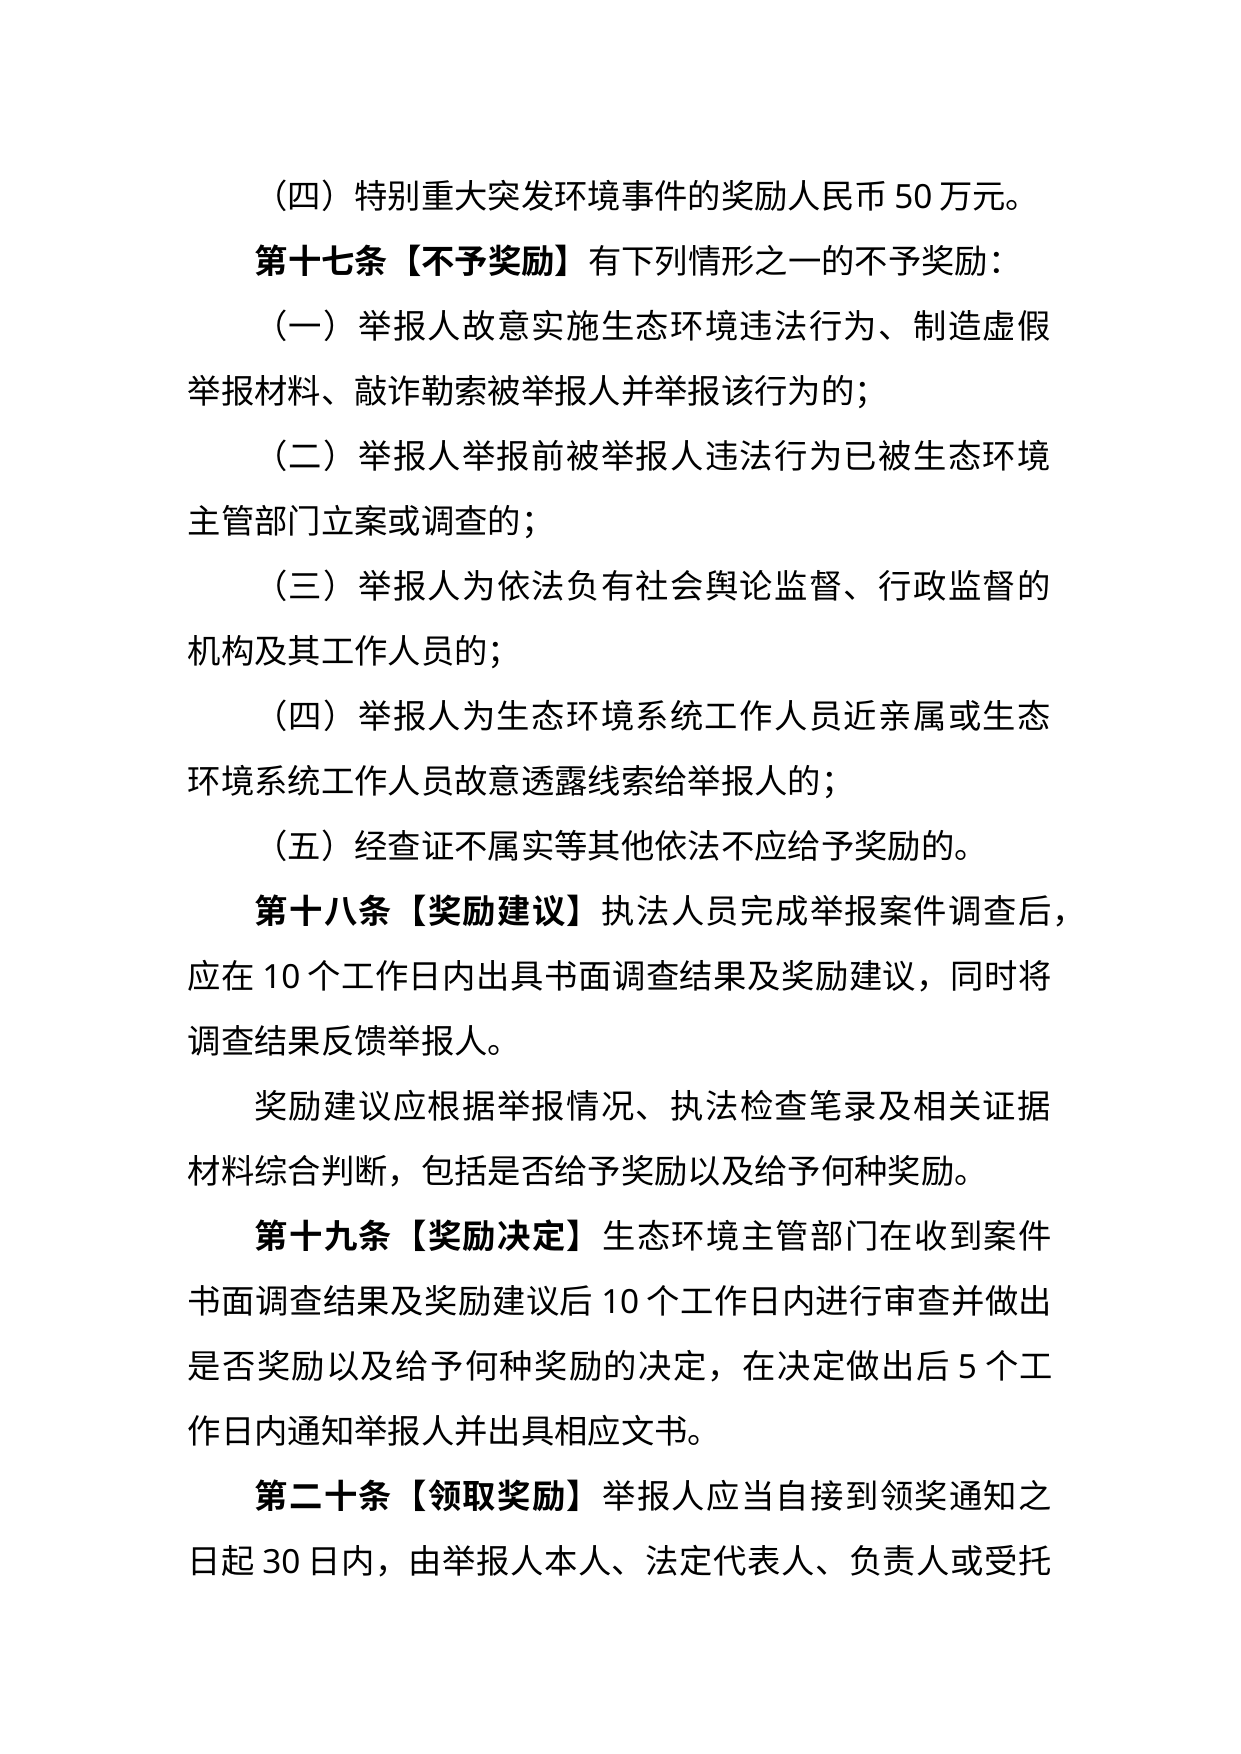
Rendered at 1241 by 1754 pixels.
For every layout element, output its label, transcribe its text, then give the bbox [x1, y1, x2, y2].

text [187, 1462, 1053, 1592]
text （五）经查证不属实等其他依法不应给予奖励的。 [187, 812, 1053, 877]
text （四）举报人为生态环境系统工作人员近亲属或生态环境系统工作人员故意透露线索给举报人的； [187, 682, 1053, 812]
text （三）举报人为依法负有社会舆论监督、行政监督的机构及其工作人员的； [187, 552, 1053, 682]
text （四）特别重大突发环境事件的奖励人民币50万元。 [187, 162, 1053, 227]
text （二）举报人举报前被举报人违法行为已被生态环境主管部门立案或调查的； [187, 422, 1053, 552]
text 奖励建议应根据举报情况、执法检查笔录及相关证据材料综合判断，包括是否给予奖励以及给予何种奖励。 [187, 1072, 1053, 1202]
text 第十九条【奖励决定】生态环境主管部门在收到案件书面调查结果及奖励建议后10个工作日内进行审查并做出是否奖励以及给予何种奖励的决定，在决定做出后5个工作日内通知举报人并出具相应文书。 [187, 1202, 1053, 1462]
text 第十八条【奖励建议】执法人员完成举报案件调查后，应在10个工作日内出具书面调查结果及奖励建议，同时将调查结果反馈举报人。 [187, 877, 1053, 1072]
text 第十七条【不予奖励】有下列情形之一的不予奖励： [187, 227, 1053, 292]
text （一）举报人故意实施生态环境违法行为、制造虚假举报材料、敲诈勒索被举报人并举报该行为的； [187, 292, 1053, 422]
